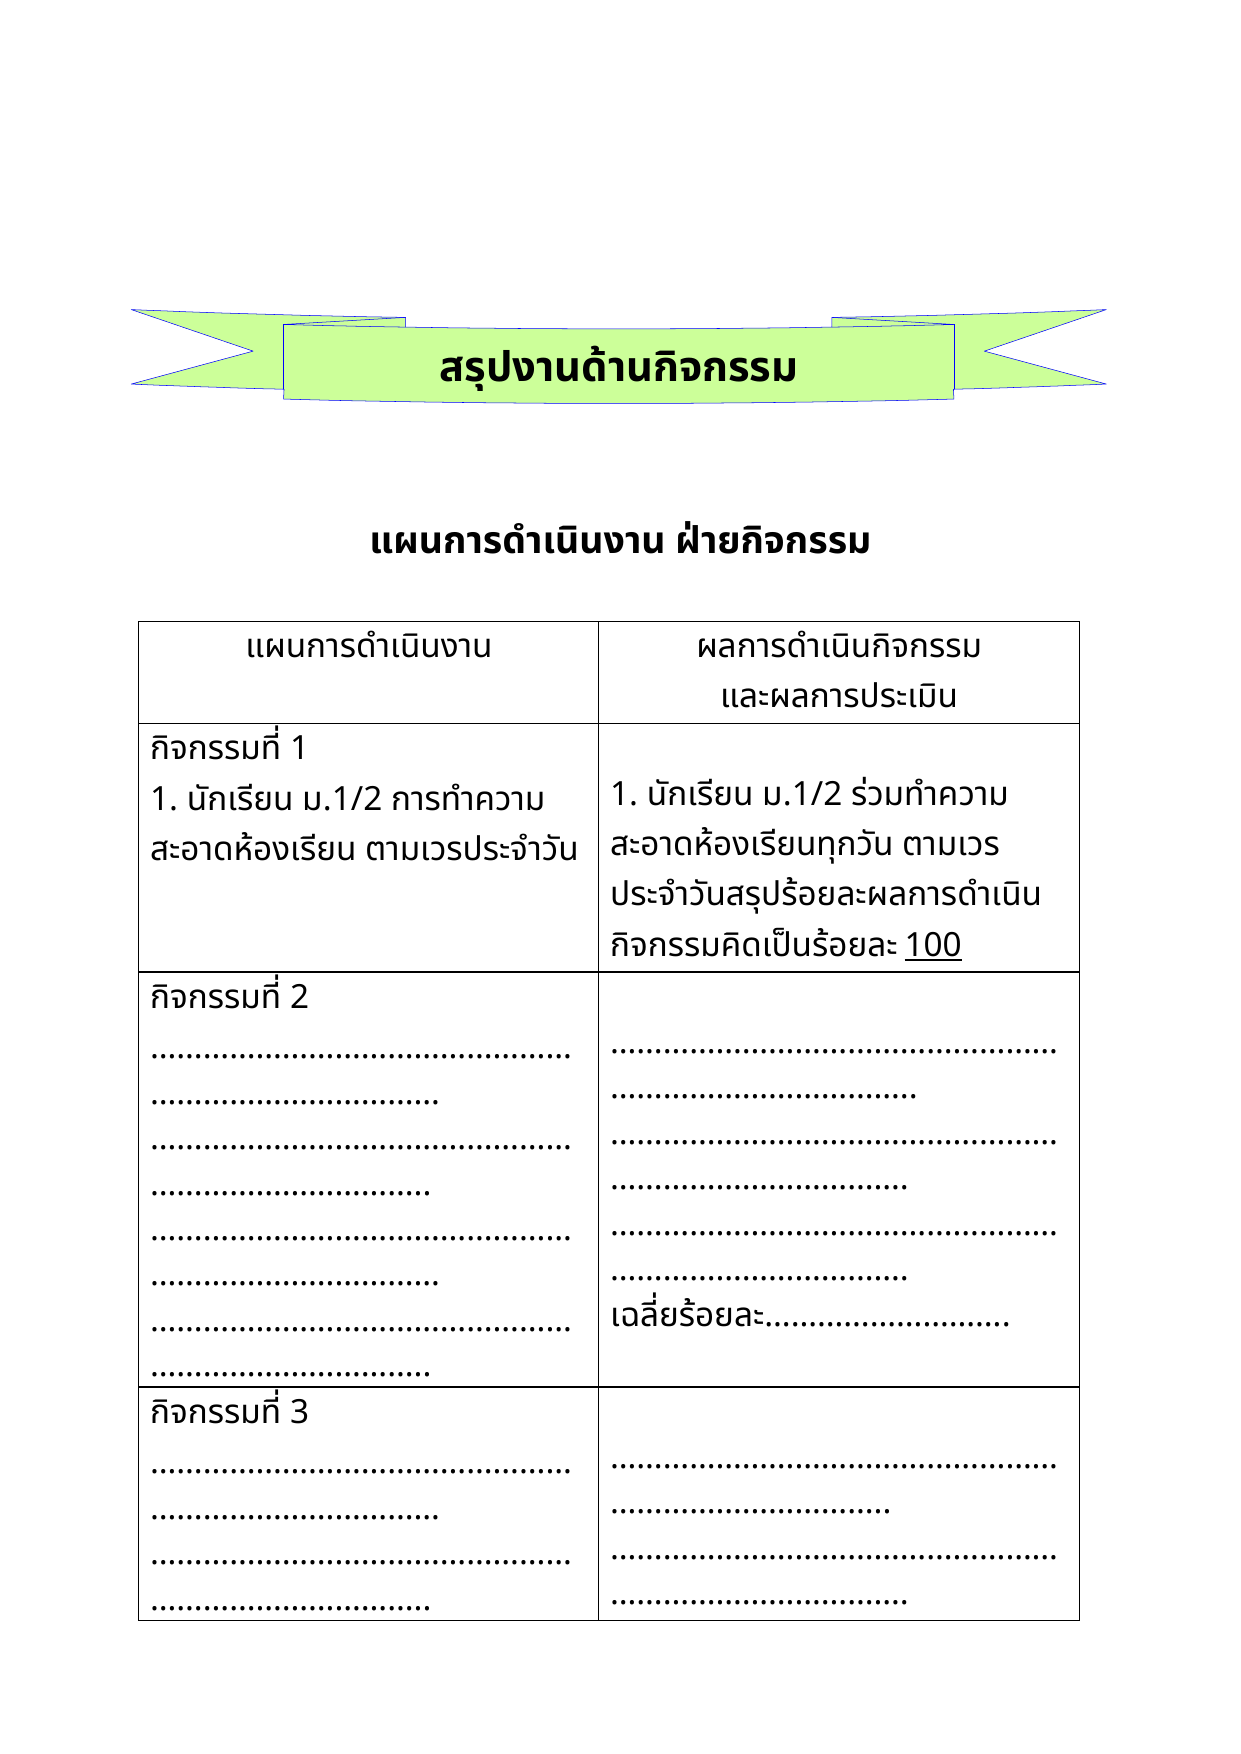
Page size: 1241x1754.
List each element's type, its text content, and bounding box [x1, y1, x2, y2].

table_header แผนการดำเนินงาน [139, 622, 598, 723]
table_cell กิจกรรมที่ 1 1. นักเรียน ม.1/2 การทำความสะอาดห้องเรียน ตามเวรประจำวัน [139, 724, 598, 971]
table_header ผลการดำเนินกิจกรรม และผลการประเมิน [599, 622, 1079, 723]
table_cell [139, 1388, 598, 1620]
text แผนการดำเนินงาน ฝ่ายกิจกรรม [150, 513, 1090, 570]
table_cell กิจกรรมที่ 2 ……………………………………………………………………… …………………………………………………………………….. ……………………………………………………………………… …………………………………………………………………….. [139, 973, 598, 1386]
table_cell 1. นักเรียน ม.1/2 ร่วมทำความสะอาดห้องเรียนทุกวัน ตามเวรประจำวันสรุปร้อยละผลการดำเนินกิจกรรมคิดเป็นร้อยละ100 [599, 724, 1079, 971]
table_cell ………………………………………………………………………….. …………………………………………………………………………. …………………………………………………………………………. เฉลี่ยร้อยละ………………………. [599, 973, 1079, 1386]
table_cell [599, 1388, 1079, 1620]
